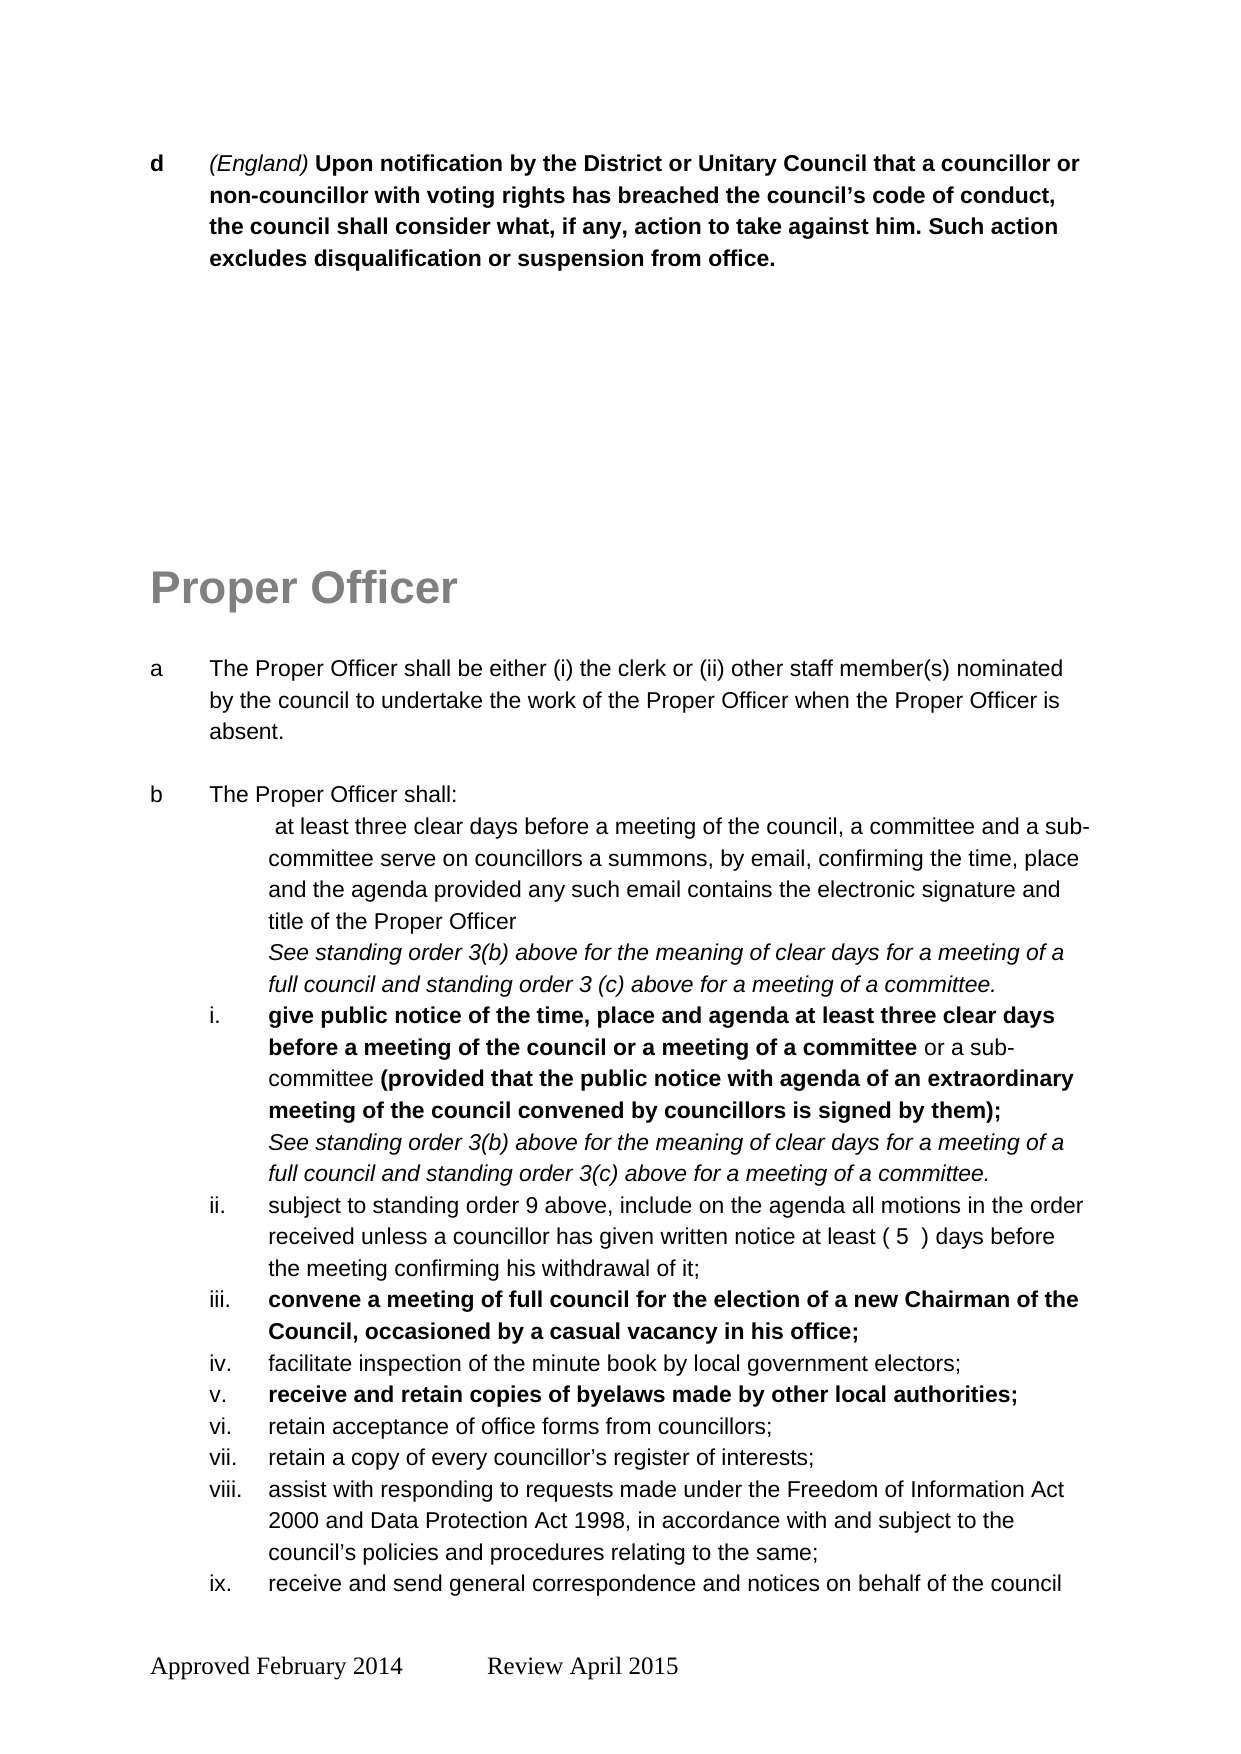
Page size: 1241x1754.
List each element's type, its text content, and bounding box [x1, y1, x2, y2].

text See standing order 3(b) above for the meaning of clear days for a meeting of a full council and standing order 3(c) above for a meeting of a committee. [268, 1128, 1090, 1186]
list assist with responding to requests made under the Freedom of Information Act 2000 and Data Protection Act 1998, in accordance with and subject to the council’s policies and procedures relating to the same; [209, 1476, 1090, 1565]
list give public notice of the time, place and agenda at least three clear days before a meeting of the council or a meeting of a committee or a sub-committee (provided that the public notice with agenda of an extraordinary meeting of the council convened by councillors is signed by them); [209, 1002, 1090, 1123]
list retain acceptance of office forms from councillors; [209, 1413, 1090, 1439]
list facilitate inspection of the minute book by local government electors; [209, 1349, 1090, 1376]
list (England) Upon notification by the District or Unitary Council that a councillor or non-councillor with voting rights has breached the council’s code of conduct, the council shall consider what, if any, action to take against him. Such action excludes disqualification or suspension from office. [150, 150, 1090, 271]
text See standing order 3(b) above for the meaning of clear days for a meeting of a full council and standing order 3 (c) above for a meeting of a committee. [268, 939, 1090, 997]
text at least three clear days before a meeting of the council, a committee and a sub-committee serve on councillors a summons, by email, confirming the time, place and the agenda provided any such email contains the electronic signature and title of the Proper Officer [268, 813, 1090, 934]
list receive and retain copies of byelaws made by other local authorities; [209, 1381, 1090, 1407]
list The Proper Officer shall be either (i) the clerk or (ii) other staff member(s) nominated by the council to undertake the work of the Proper Officer when the Proper Officer is absent. [150, 655, 1090, 744]
list The Proper Officer shall: [150, 781, 1090, 808]
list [209, 1570, 1090, 1597]
text Proper Officer [150, 560, 1090, 613]
list retain a copy of every councillor’s register of interests; [209, 1444, 1090, 1471]
list convene a meeting of full council for the election of a new Chairman of the Council, occasioned by a casual vacancy in his office; [209, 1286, 1090, 1344]
list subject to standing order 9 above, include on the agenda all motions in the order received unless a councillor has given written notice at least ( 5 ) days before the meeting confirming his withdrawal of it; [209, 1192, 1090, 1281]
